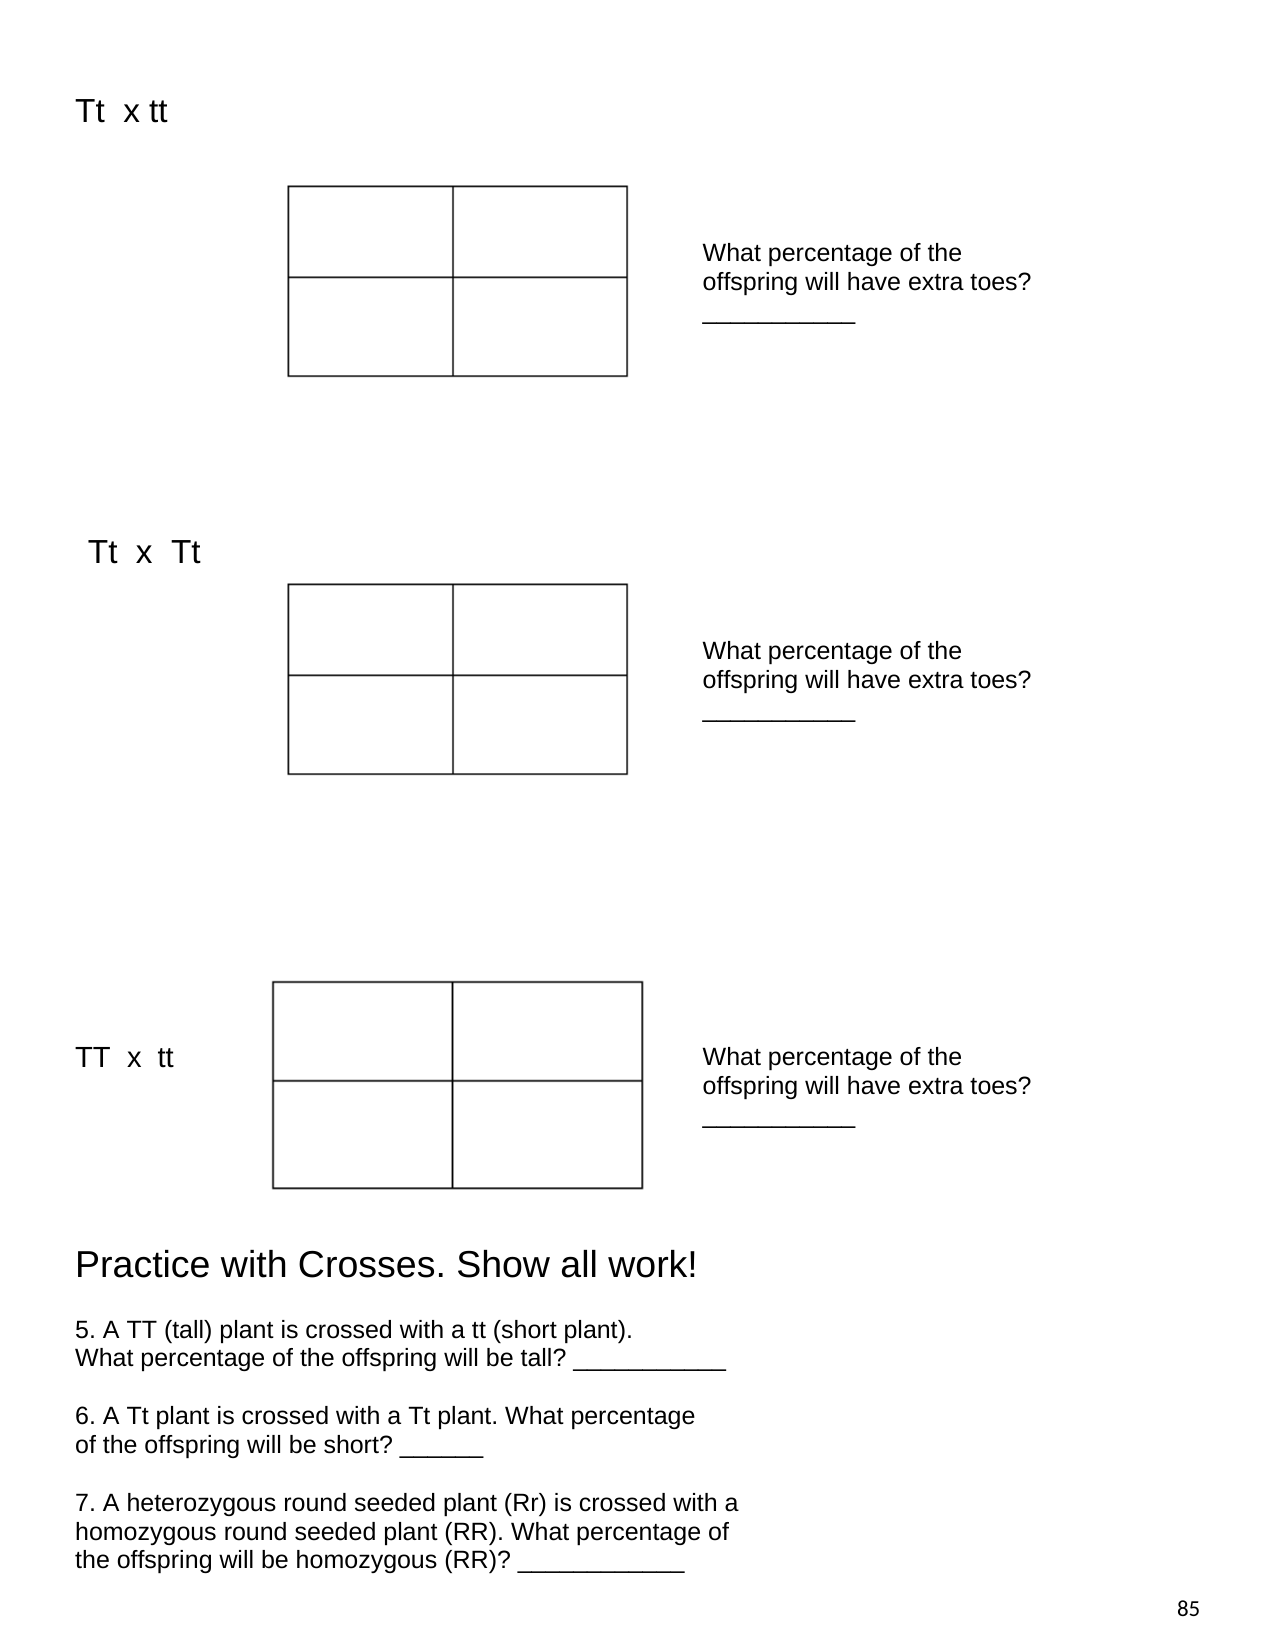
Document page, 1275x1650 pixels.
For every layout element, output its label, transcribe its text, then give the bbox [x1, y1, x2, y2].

table_cell [229, 871, 687, 1242]
table_header [229, 75, 687, 488]
table_cell Tt x Tt [59, 488, 229, 871]
table_cell [229, 488, 687, 871]
table_header Tt x tt [59, 75, 229, 488]
text 6. A Tt plant is crossed with a Tt plant. What percentage of the offspring will be short? ______ [75, 1401, 1200, 1459]
table_cell TT x tt [59, 871, 229, 1242]
table_header What percentage of the offspring will have extra toes? ___________ [687, 75, 1075, 488]
picture [280, 576, 635, 783]
picture [264, 973, 652, 1198]
text 7. A heterozygous round seeded plant (Rr) is crossed with a homozygous round seeded plant (RR). What percentage of the offspring will be homozygous (RR)? ____________ [75, 1488, 1200, 1574]
table_cell What percentage of the offspring will have extra toes? ___________ [687, 871, 1075, 1242]
text 5. A TT (tall) plant is crossed with a tt (short plant). What percentage of the offspring will be tall? ___________ [75, 1314, 1200, 1372]
table_cell What percentage of the offspring will have extra toes? ___________ [687, 488, 1075, 871]
picture [280, 178, 635, 385]
text Practice with Crosses. Show all work! [75, 1242, 1200, 1285]
